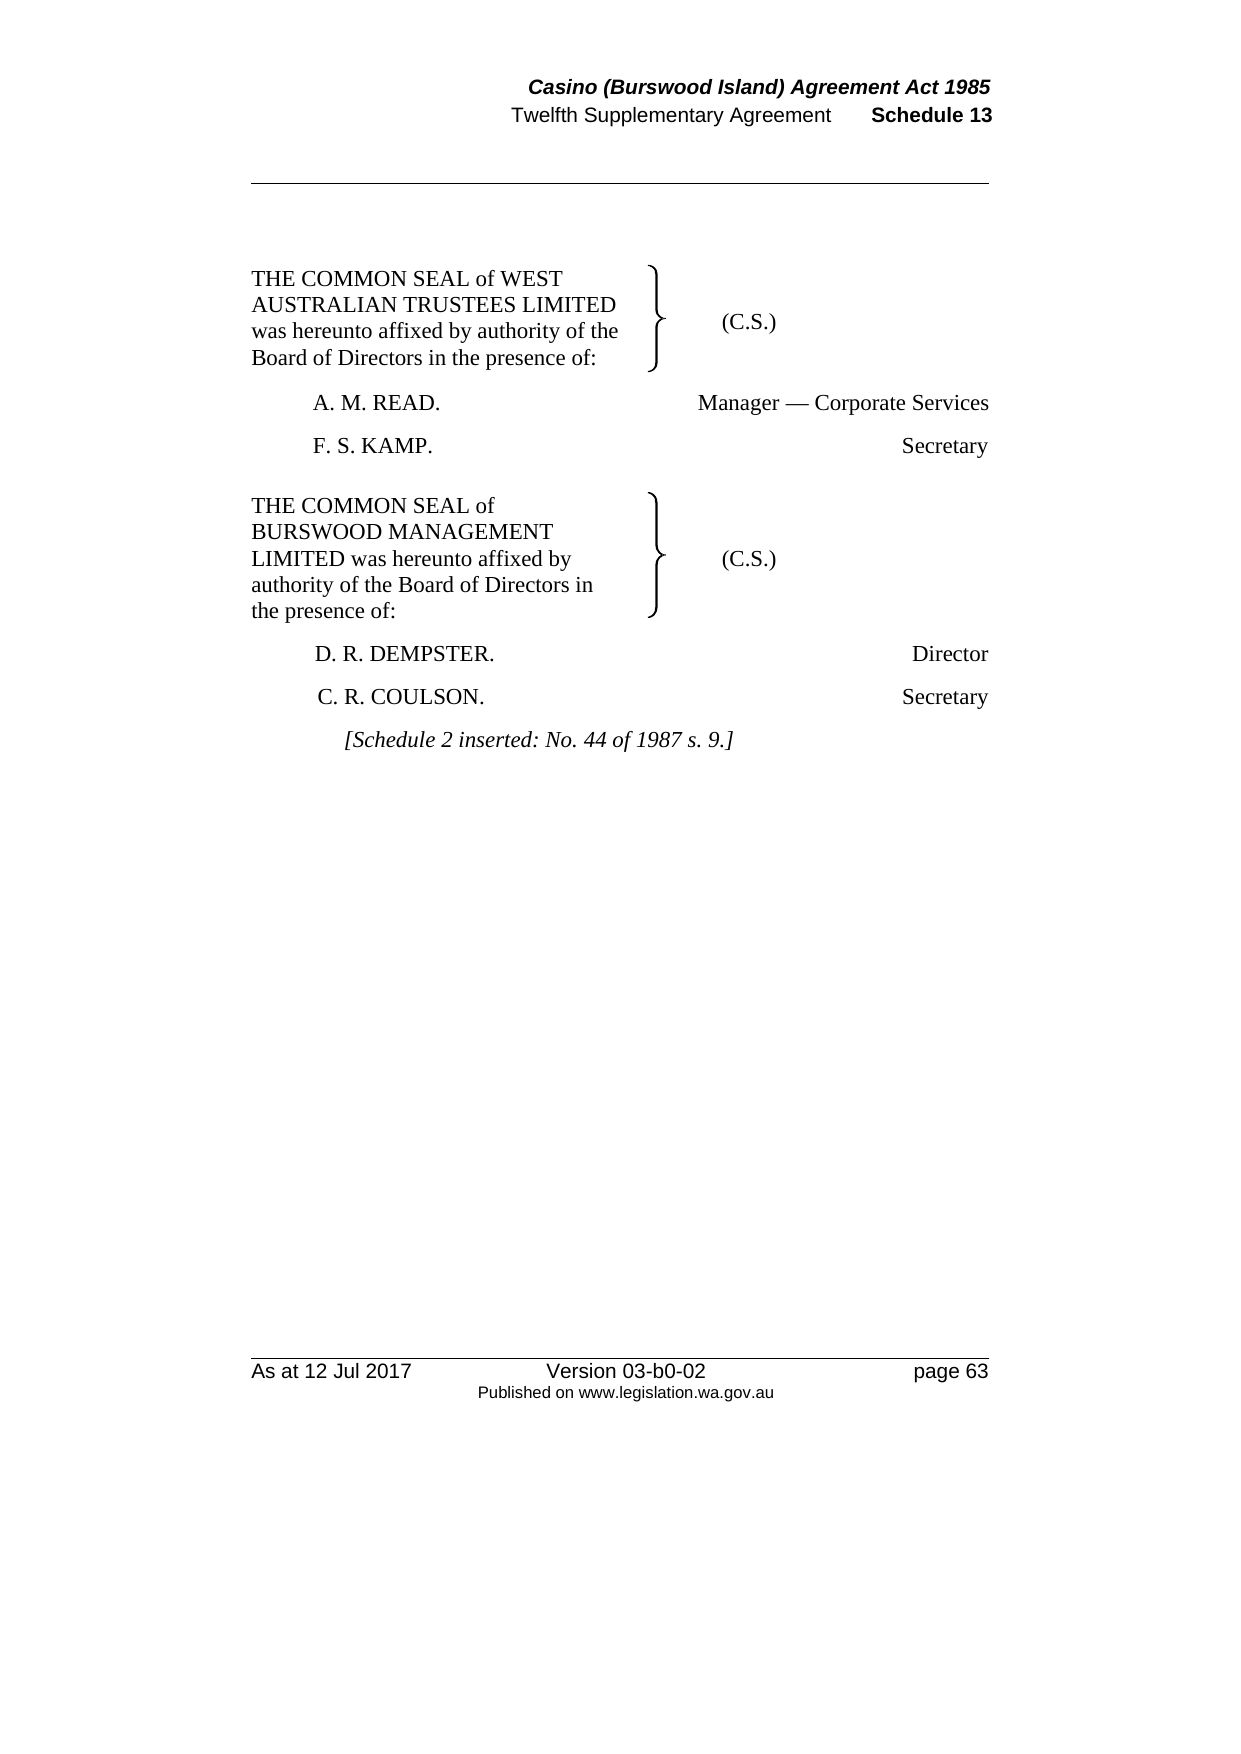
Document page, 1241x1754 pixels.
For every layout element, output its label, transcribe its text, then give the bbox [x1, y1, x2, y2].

text A. M. READ. Manager — Corporate Services [251, 389, 989, 416]
table_header [635, 475, 710, 624]
table_header (C.S.) [710, 475, 1004, 624]
table_header (C.S.) [710, 248, 1004, 372]
text [Schedule 2 inserted: No. 44 of 1987 s. 9.] [251, 726, 989, 753]
text C. R. COULSON. Secretary [251, 683, 989, 710]
text F. S. KAMP. Secretary [251, 432, 989, 458]
table_header THE COMMON SEAL of BURSWOOD MANAGEMENT LIMITED was hereunto affixed by authority of the Board of Directors in the presence of: [240, 475, 635, 624]
table_header THE COMMON SEAL of WEST AUSTRALIAN TRUSTEES LIMITED was hereunto affixed by authority of the Board of Directors in the presence of: [240, 248, 635, 372]
table_header [635, 248, 710, 372]
text D. R. DEMPSTER. Director [251, 640, 989, 667]
